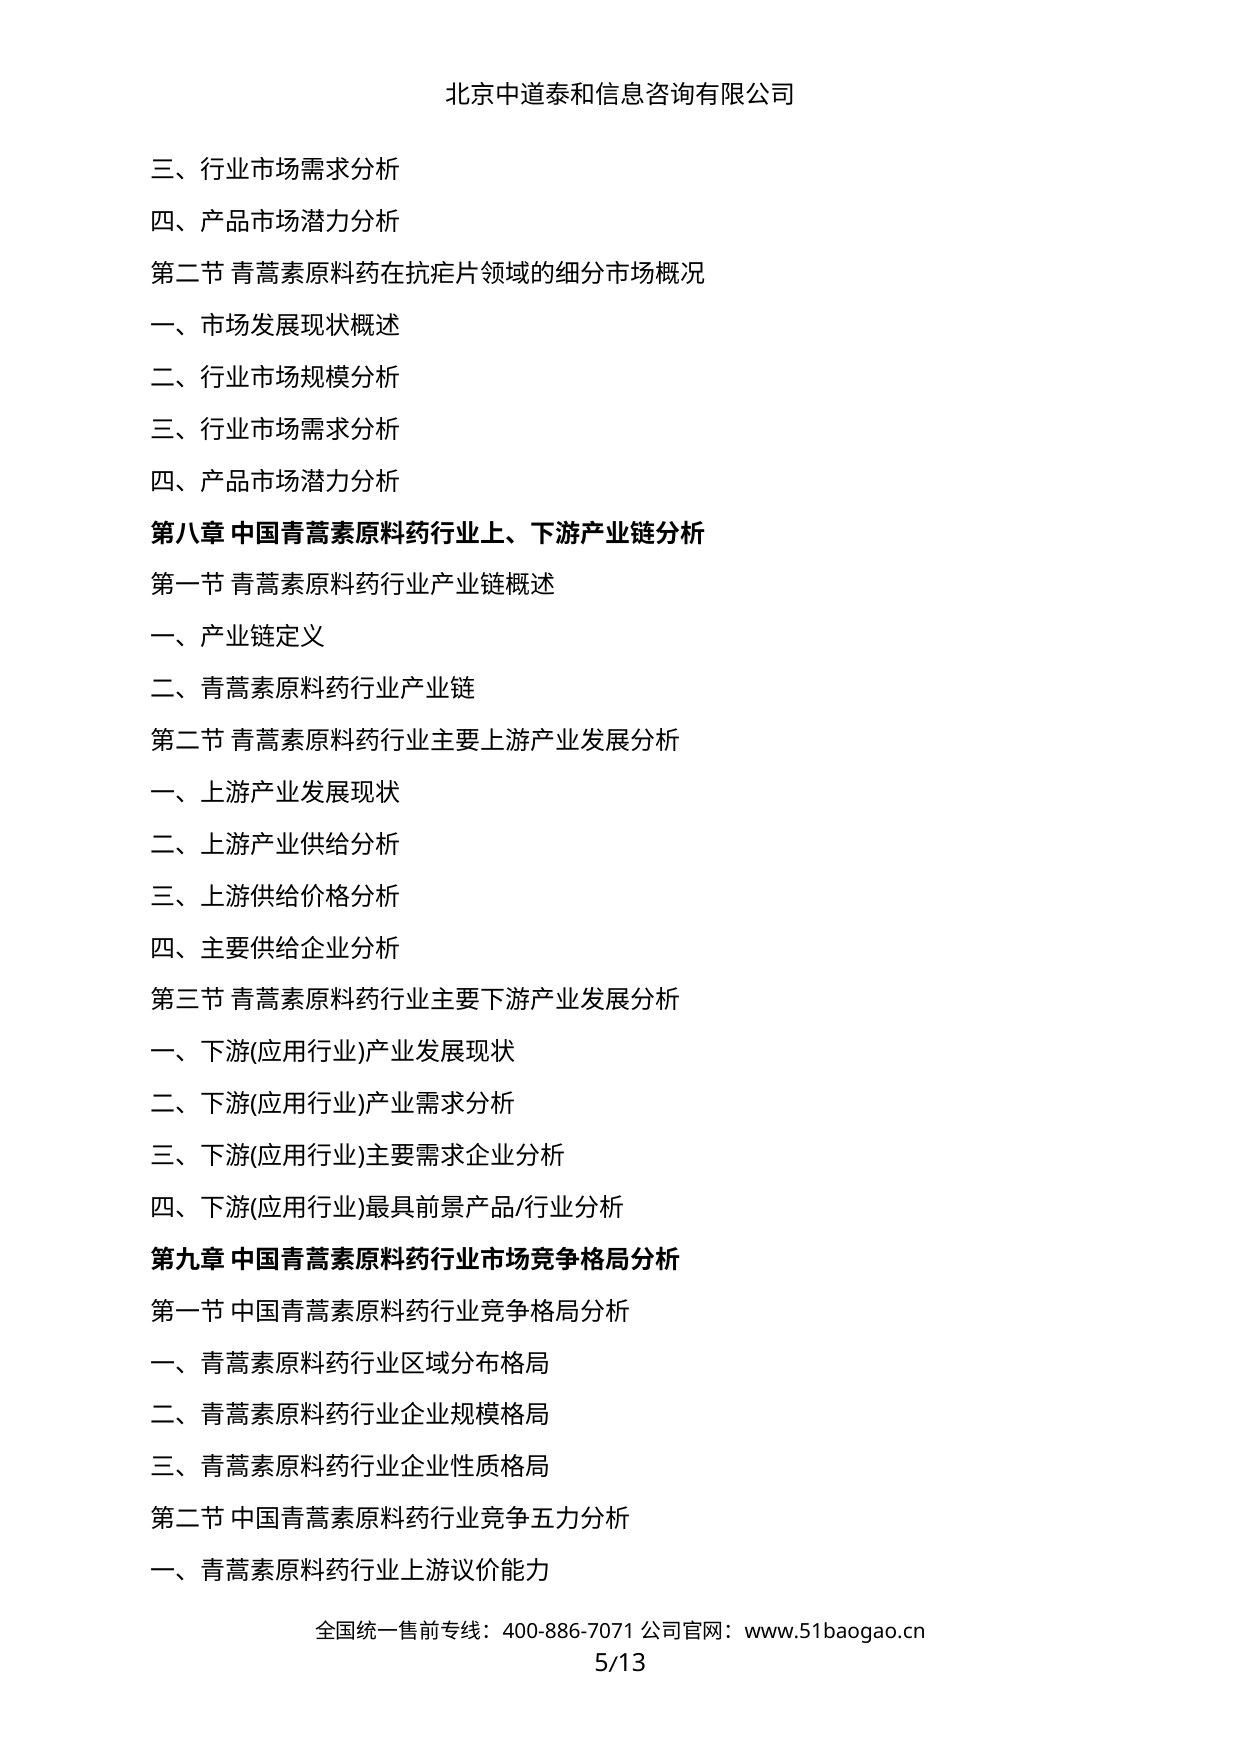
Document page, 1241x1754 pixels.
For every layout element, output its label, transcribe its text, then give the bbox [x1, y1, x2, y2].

text 三、下游(应用行业)主要需求企业分析 [150, 1136, 1090, 1172]
text 一、上游产业发展现状 [150, 772, 1090, 809]
text 一、产业链定义 [150, 617, 1090, 653]
text 第二节 青蒿素原料药行业主要上游产业发展分析 [150, 721, 1090, 757]
text 第一节 青蒿素原料药行业产业链概述 [150, 565, 1090, 601]
text 二、青蒿素原料药行业企业规模格局 [150, 1395, 1090, 1431]
text 第二节 中国青蒿素原料药行业竞争五力分析 [150, 1499, 1090, 1535]
text 三、行业市场需求分析 [150, 150, 1090, 186]
text 二、青蒿素原料药行业产业链 [150, 669, 1090, 705]
text 一、青蒿素原料药行业上游议价能力 [150, 1551, 1090, 1587]
text 第二节 青蒿素原料药在抗疟片领域的细分市场概况 [150, 254, 1090, 290]
text 一、市场发展现状概述 [150, 306, 1090, 342]
text 四、下游(应用行业)最具前景产品/行业分析 [150, 1187, 1090, 1224]
text 二、下游(应用行业)产业需求分析 [150, 1084, 1090, 1120]
text 三、青蒿素原料药行业企业性质格局 [150, 1447, 1090, 1483]
text 第一节 中国青蒿素原料药行业竞争格局分析 [150, 1291, 1090, 1327]
text 第九章 中国青蒿素原料药行业市场竞争格局分析 [150, 1239, 1090, 1276]
text 三、行业市场需求分析 [150, 409, 1090, 446]
text 第三节 青蒿素原料药行业主要下游产业发展分析 [150, 980, 1090, 1016]
text 二、上游产业供给分析 [150, 824, 1090, 861]
text 一、下游(应用行业)产业发展现状 [150, 1032, 1090, 1068]
text 四、产品市场潜力分析 [150, 461, 1090, 497]
text 四、主要供给企业分析 [150, 928, 1090, 964]
text 二、行业市场规模分析 [150, 357, 1090, 394]
text 第八章 中国青蒿素原料药行业上、下游产业链分析 [150, 513, 1090, 549]
text 一、青蒿素原料药行业区域分布格局 [150, 1343, 1090, 1379]
text 三、上游供给价格分析 [150, 876, 1090, 912]
text 四、产品市场潜力分析 [150, 202, 1090, 238]
